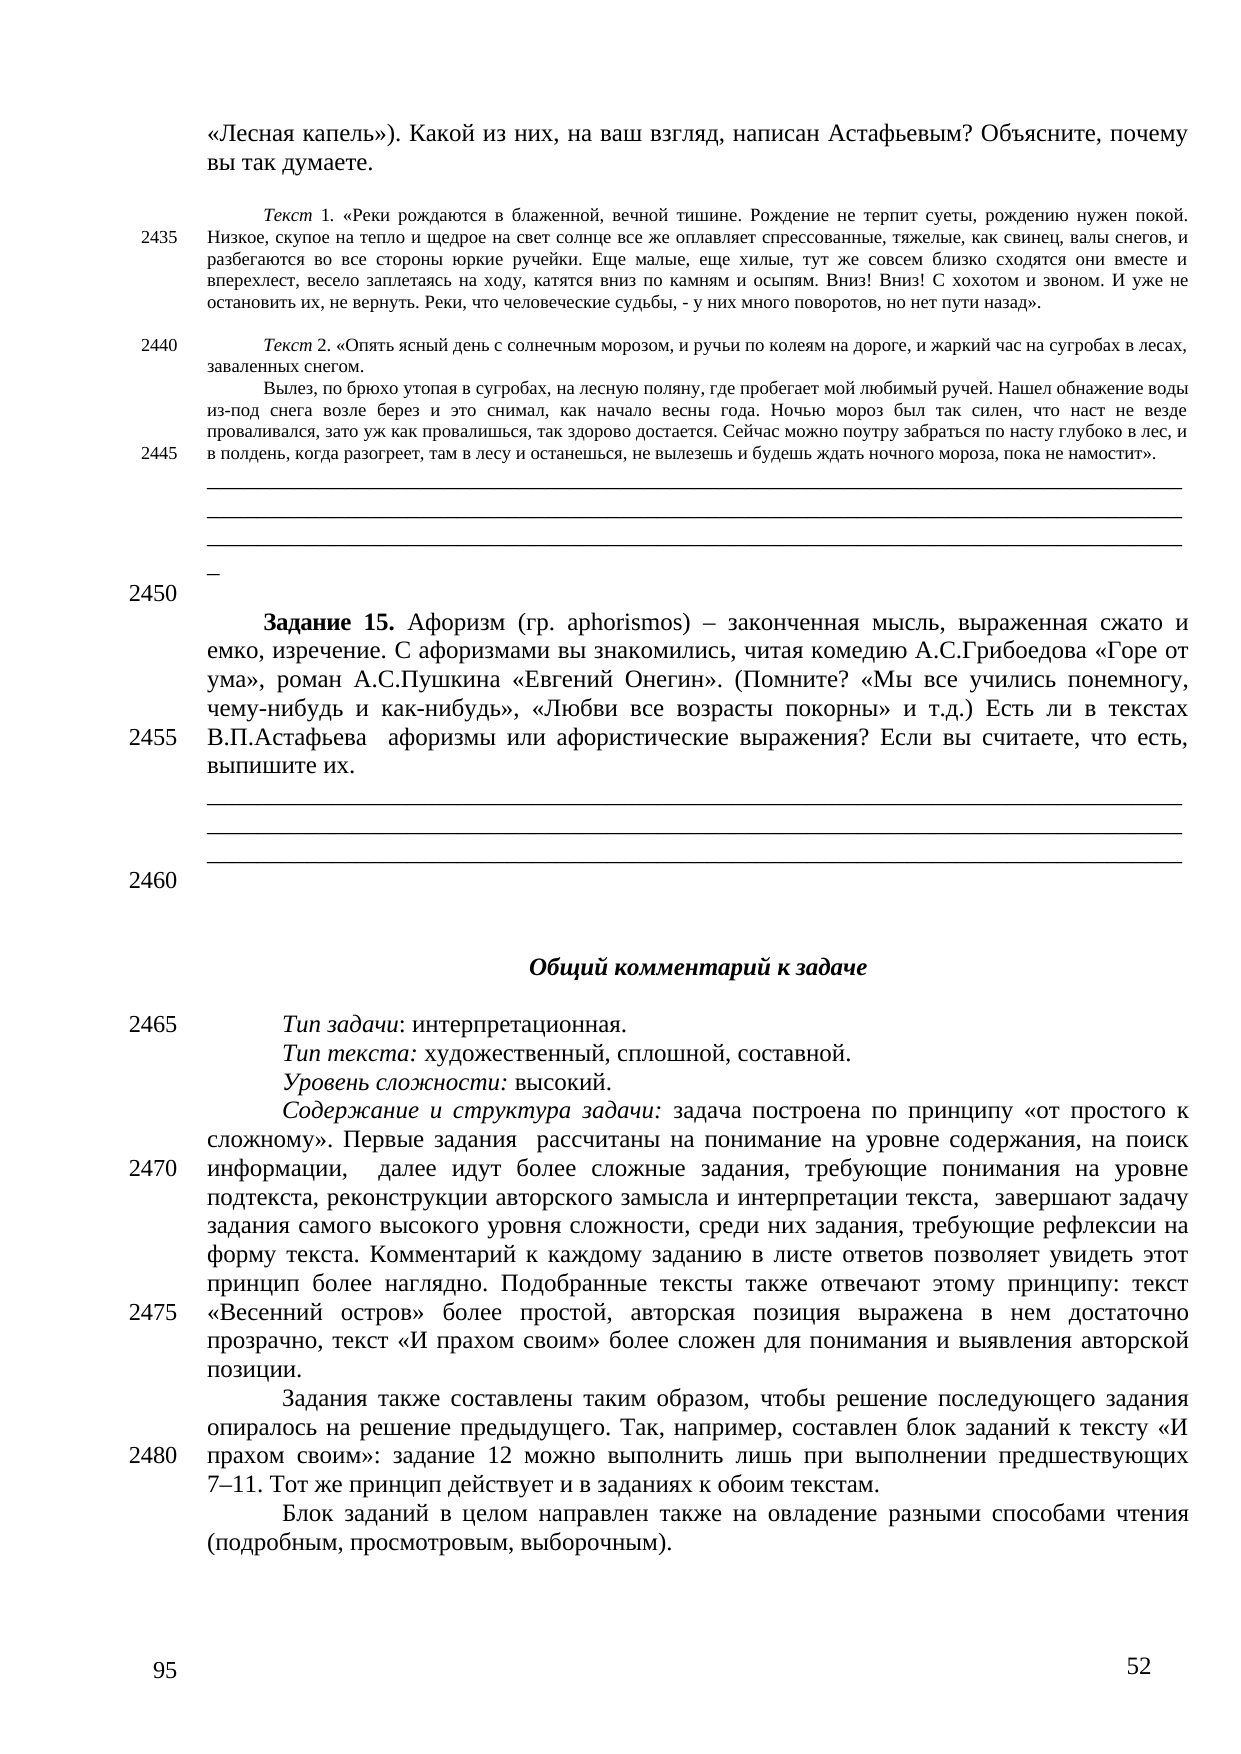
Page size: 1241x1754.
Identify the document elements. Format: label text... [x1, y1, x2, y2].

text Общий комментарий к задаче [207, 952, 1190, 981]
text __________________________________________________________________________________________________________________________________________________________________________________________________________________________________________ [207, 779, 1190, 866]
text Уровень сложности: высокий. [207, 1067, 1190, 1096]
text Текст 1. «Реки рождаются в блаженной, вечной тишине. Рождение не терпит суеты, рождению нужен покой. Низкое, скупое на тепло и щедрое на свет солнце все же оплавляет спрессованные, тяжелые, как свинец, валы снегов, и разбегаются во все стороны юркие ручейки. Еще малые, еще хилые, тут же совсем близко сходятся они вместе и вперехлест, весело заплетаясь на ходу, катятся вниз по камням и осыпям. Вниз! Вниз! С хохотом и звоном. И уже не остановить их, не вернуть. Реки, что человеческие судьбы, - у них много поворотов, но нет пути назад». [207, 204, 1190, 312]
text Тип текста: художественный, сплошной, составной. [207, 1038, 1190, 1067]
text Вылез, по брюхо утопая в сугробах, на лесную поляну, где пробегает мой любимый ручей. Нашел обнажение воды из-под снега возле берез и это снимал, как начало весны года. Ночью мороз был так силен, что наст не везде проваливался, зато уж как провалишься, так здорово достается. Сейчас можно поутру забраться по насту глубоко в лес, и в полдень, когда разогреет, там в лесу и останешься, не вылезешь и будешь ждать ночного мороза, пока не намостит». [207, 377, 1190, 463]
text Задания также составлены таким образом, чтобы решение последующего задания опиралось на решение предыдущего. Так, например, составлен блок заданий к тексту «И прахом своим»: задание 12 можно выполнить лишь при выполнении предшествующих 7–11. Тот же принцип действует и в заданиях к обоим текстам. [207, 1383, 1190, 1498]
text Содержание и структура задачи: задача построена по принципу «от простого к сложному». Первые задания рассчитаны на понимание на уровне содержания, на поиск информации, далее идут более сложные задания, требующие понимания на уровне подтекста, реконструкции авторского замысла и интерпретации текста, завершают задачу задания самого высокого уровня сложности, среди них задания, требующие рефлексии на форму текста. Комментарий к каждому заданию в листе ответов позволяет увидеть этот принцип более наглядно. Подобранные тексты также отвечают этому принципу: текст «Весенний остров» более простой, авторская позиция выражена в нем достаточно прозрачно, текст «И прахом своим» более сложен для понимания и выявления авторской позиции. [207, 1096, 1190, 1383]
text Блок заданий в целом направлен также на овладение разными способами чтения (подробным, просмотровым, выборочным). [207, 1498, 1190, 1556]
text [207, 118, 1190, 176]
text Текст 2. «Опять ясный день с солнечным морозом, и ручьи по колеям на дороге, и жаркий час на сугробах в лесах, заваленных снегом. [207, 334, 1190, 377]
text Тип задачи: интерпретационная. [207, 1009, 1190, 1038]
text Задание 15. Афоризм (гр. aphorismos) – законченная мысль, выраженная сжато и емко, изречение. С афоризмами вы знакомились, читая комедию А.С.Грибоедова «Горе от ума», роман А.С.Пушкина «Евгений Онегин». (Помните? «Мы все учились понемногу, чему-нибудь и как-нибудь», «Любви все возрасты покорны» и т.д.) Есть ли в текстах В.П.Астафьева афоризмы или афористические выражения? Если вы считаете, что есть, выпишите их. [207, 607, 1190, 779]
